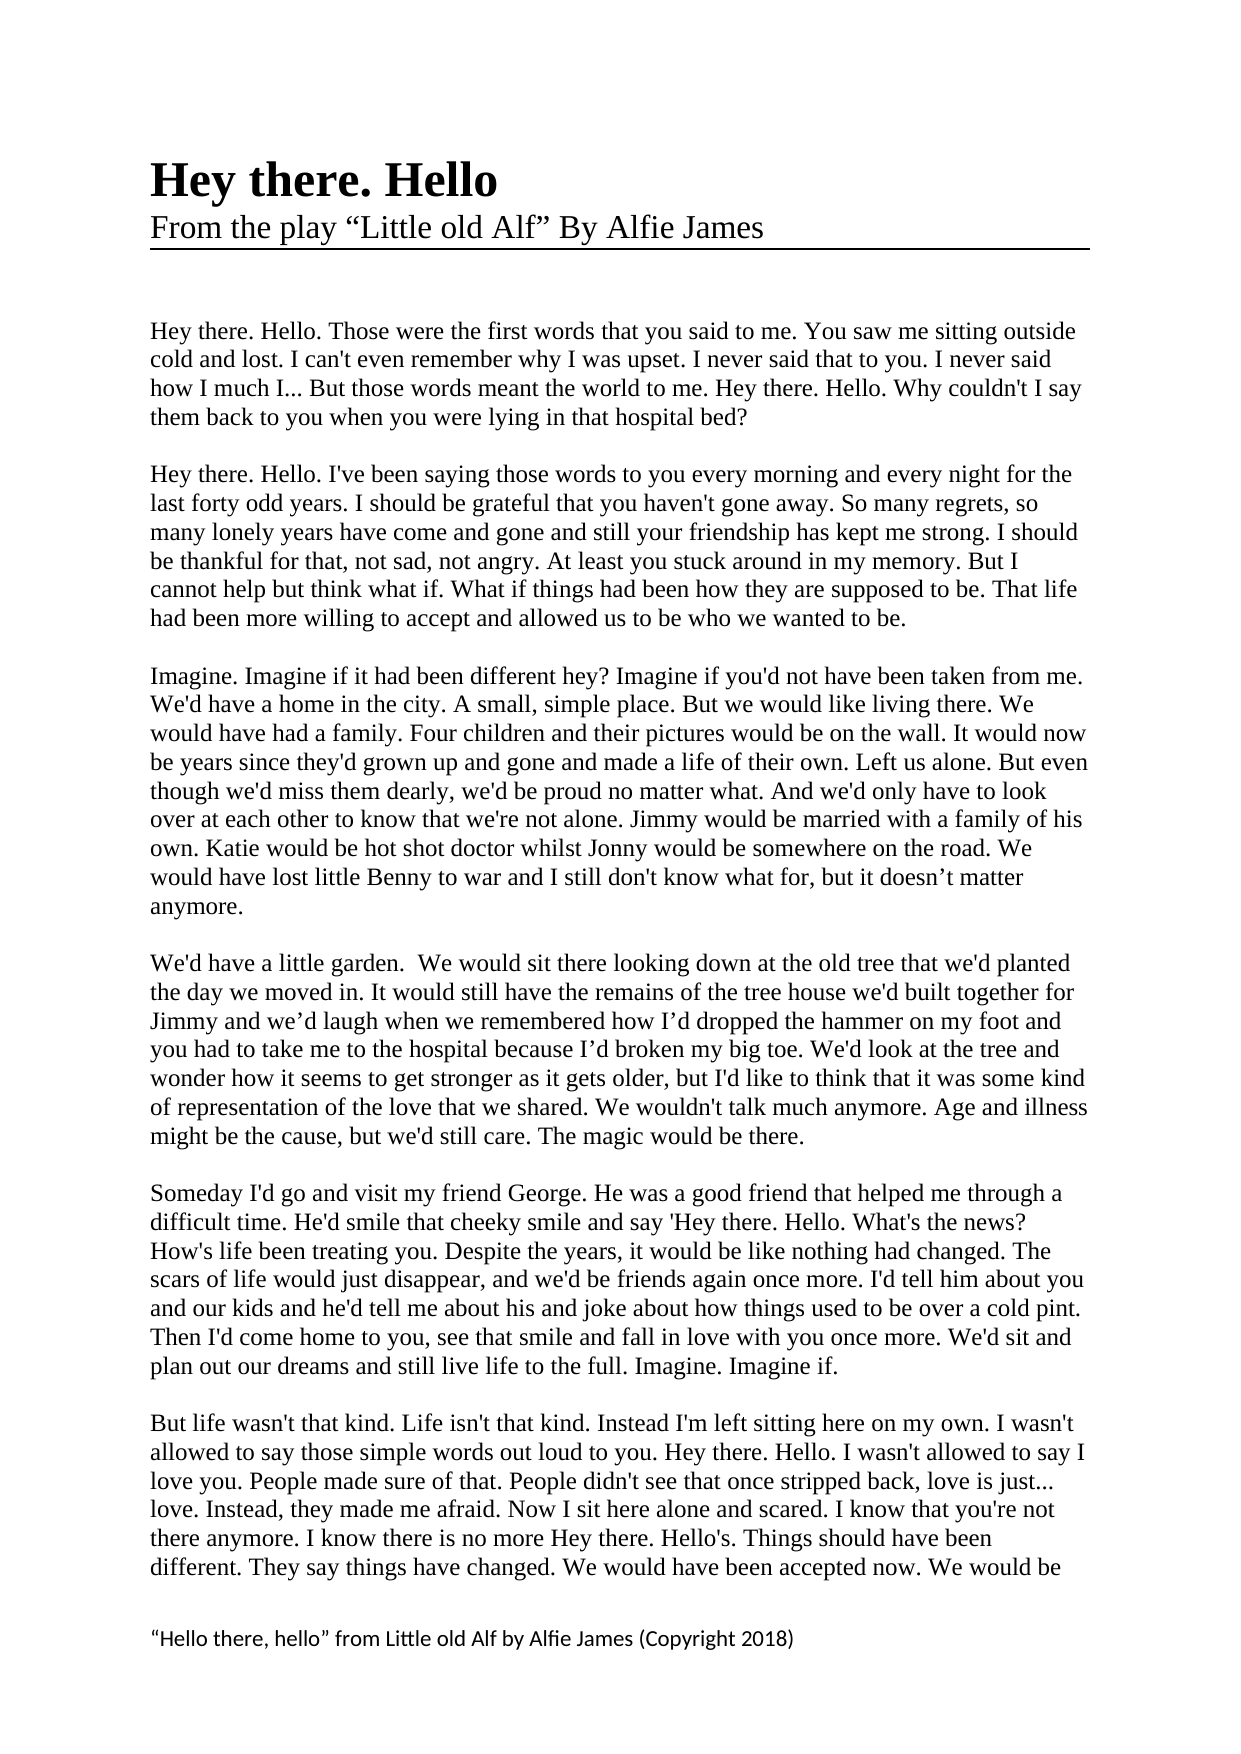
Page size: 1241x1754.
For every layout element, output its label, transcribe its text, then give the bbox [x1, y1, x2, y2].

text From the play “Little old Alf” By Alfie James [150, 207, 1090, 248]
text Hey there. Hello. I've been saying those words to you every morning and every night for the last forty odd years. I should be grateful that you haven't gone away. So many regrets, so many lonely years have come and gone and still your friendship has kept me strong. I should be thankful for that, not sad, not angry. At least you stuck around in my memory. But I cannot help but think what if. What if things had been how they are supposed to be. That life had been more willing to accept and allowed us to be who we wanted to be. [150, 459, 1090, 632]
text We'd have a little garden. We would sit there looking down at the old tree that we'd planted the day we moved in. It would still have the remains of the tree house we'd built together for Jimmy and we’d laugh when we remembered how I’d dropped the hammer on my foot and you had to take me to the hospital because I’d broken my big toe. We'd look at the tree and wonder how it seems to get stronger as it gets older, but I'd like to think that it was some kind of representation of the love that we shared. We wouldn't talk much anymore. Age and illness might be the cause, but we'd still care. The magic would be there. [150, 948, 1090, 1149]
text Someday I'd go and visit my friend George. He was a good friend that helped me through a difficult time. He'd smile that cheeky smile and say 'Hey there. Hello. What's the news? How's life been treating you. Despite the years, it would be like nothing had changed. The scars of life would just disappear, and we'd be friends again once more. I'd tell him about you and our kids and he'd tell me about his and joke about how things used to be over a cold pint. Then I'd come home to you, see that smile and fall in love with you once more. We'd sit and plan out our dreams and still live life to the full. Imagine. Imagine if. [150, 1178, 1090, 1379]
text Imagine. Imagine if it had been different hey? Imagine if you'd not have been taken from me. We'd have a home in the city. A small, simple place. But we would like living there. We would have had a family. Four children and their pictures would be on the wall. It would now be years since they'd grown up and gone and made a life of their own. Left us alone. But even though we'd miss them dearly, we'd be proud no matter what. And we'd only have to look over at each other to know that we're not alone. Jimmy would be married with a family of his own. Katie would be hot shot doctor whilst Jonny would be somewhere on the road. We would have lost little Benny to war and I still don't know what for, but it doesn’t matter anymore. [150, 661, 1090, 919]
text Hey there. Hello [150, 150, 1090, 207]
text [150, 1408, 1090, 1581]
text Hey there. Hello. Those were the first words that you said to me. You saw me sitting outside cold and lost. I can't even remember why I was upset. I never said that to you. I never said how I much I... But those words meant the world to me. Hey there. Hello. Why couldn't I say them back to you when you were lying in that hospital bed? [150, 316, 1090, 431]
